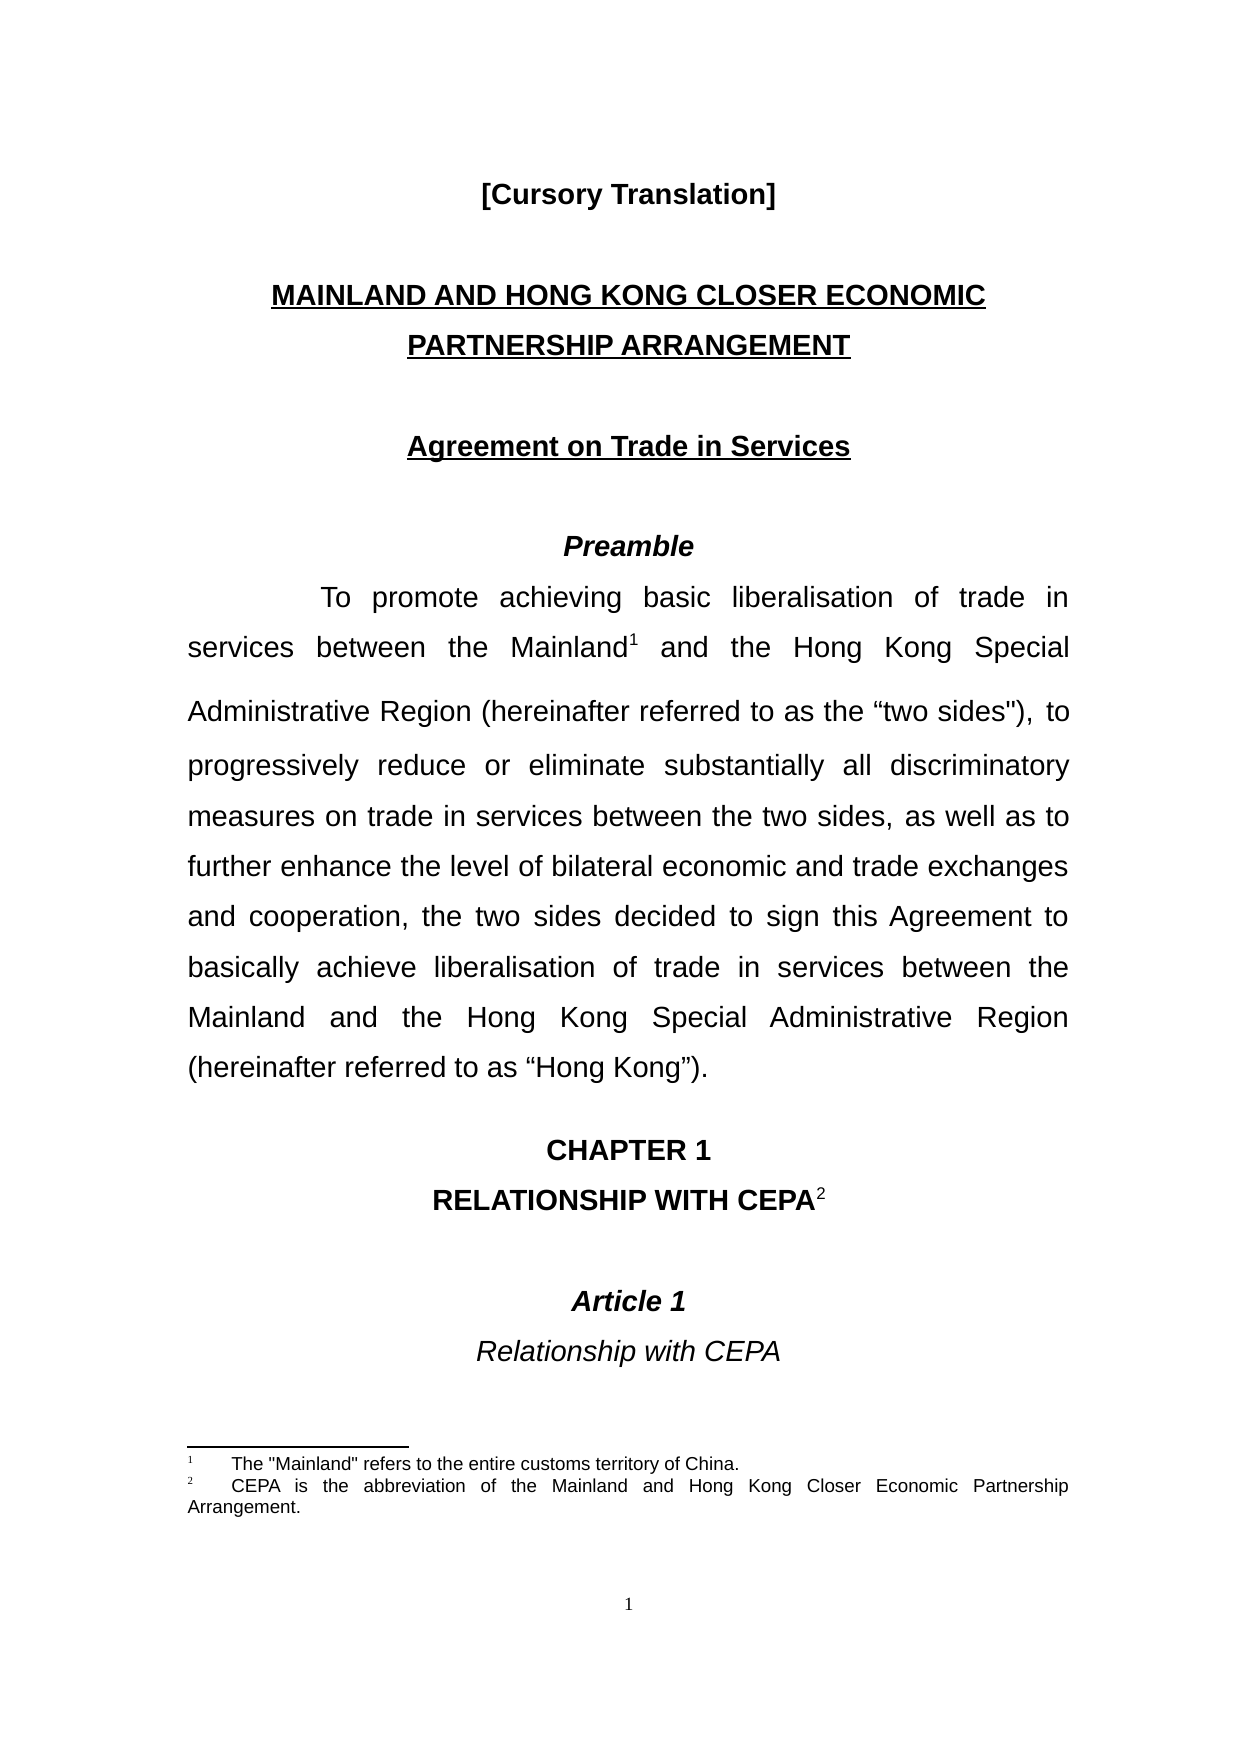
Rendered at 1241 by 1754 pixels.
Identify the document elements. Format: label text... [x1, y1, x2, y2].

text Relationship with CEPA [187, 1334, 1070, 1368]
text [Cursory Translation] [187, 177, 1070, 211]
text RELATIONSHIP WITH CEPA [187, 1183, 1070, 1217]
text Article 1 [187, 1284, 1070, 1318]
text Preamble [187, 529, 1070, 563]
text To promote achieving basic liberalisation of trade in services between the Mainland and the Hong Kong Special Administrative Region (hereinafter referred to as the “two sides"), to progressively reduce or eliminate substantially all discriminatory measures on trade in services between the two sides, as well as to further enhance the level of bilateral economic and trade exchanges and cooperation, the two sides decided to sign this Agreement to basically achieve liberalisation of trade in services between the Mainland and the Hong Kong Special Administrative Region (hereinafter referred to as “Hong Kong”). [187, 580, 1070, 1084]
text MAINLAND AND HONG KONG CLOSER ECONOMIC PARTNERSHIP ARRANGEMENT [187, 278, 1070, 362]
text CHAPTER 1 [187, 1133, 1070, 1167]
text Agreement on Trade in Services [187, 429, 1070, 462]
